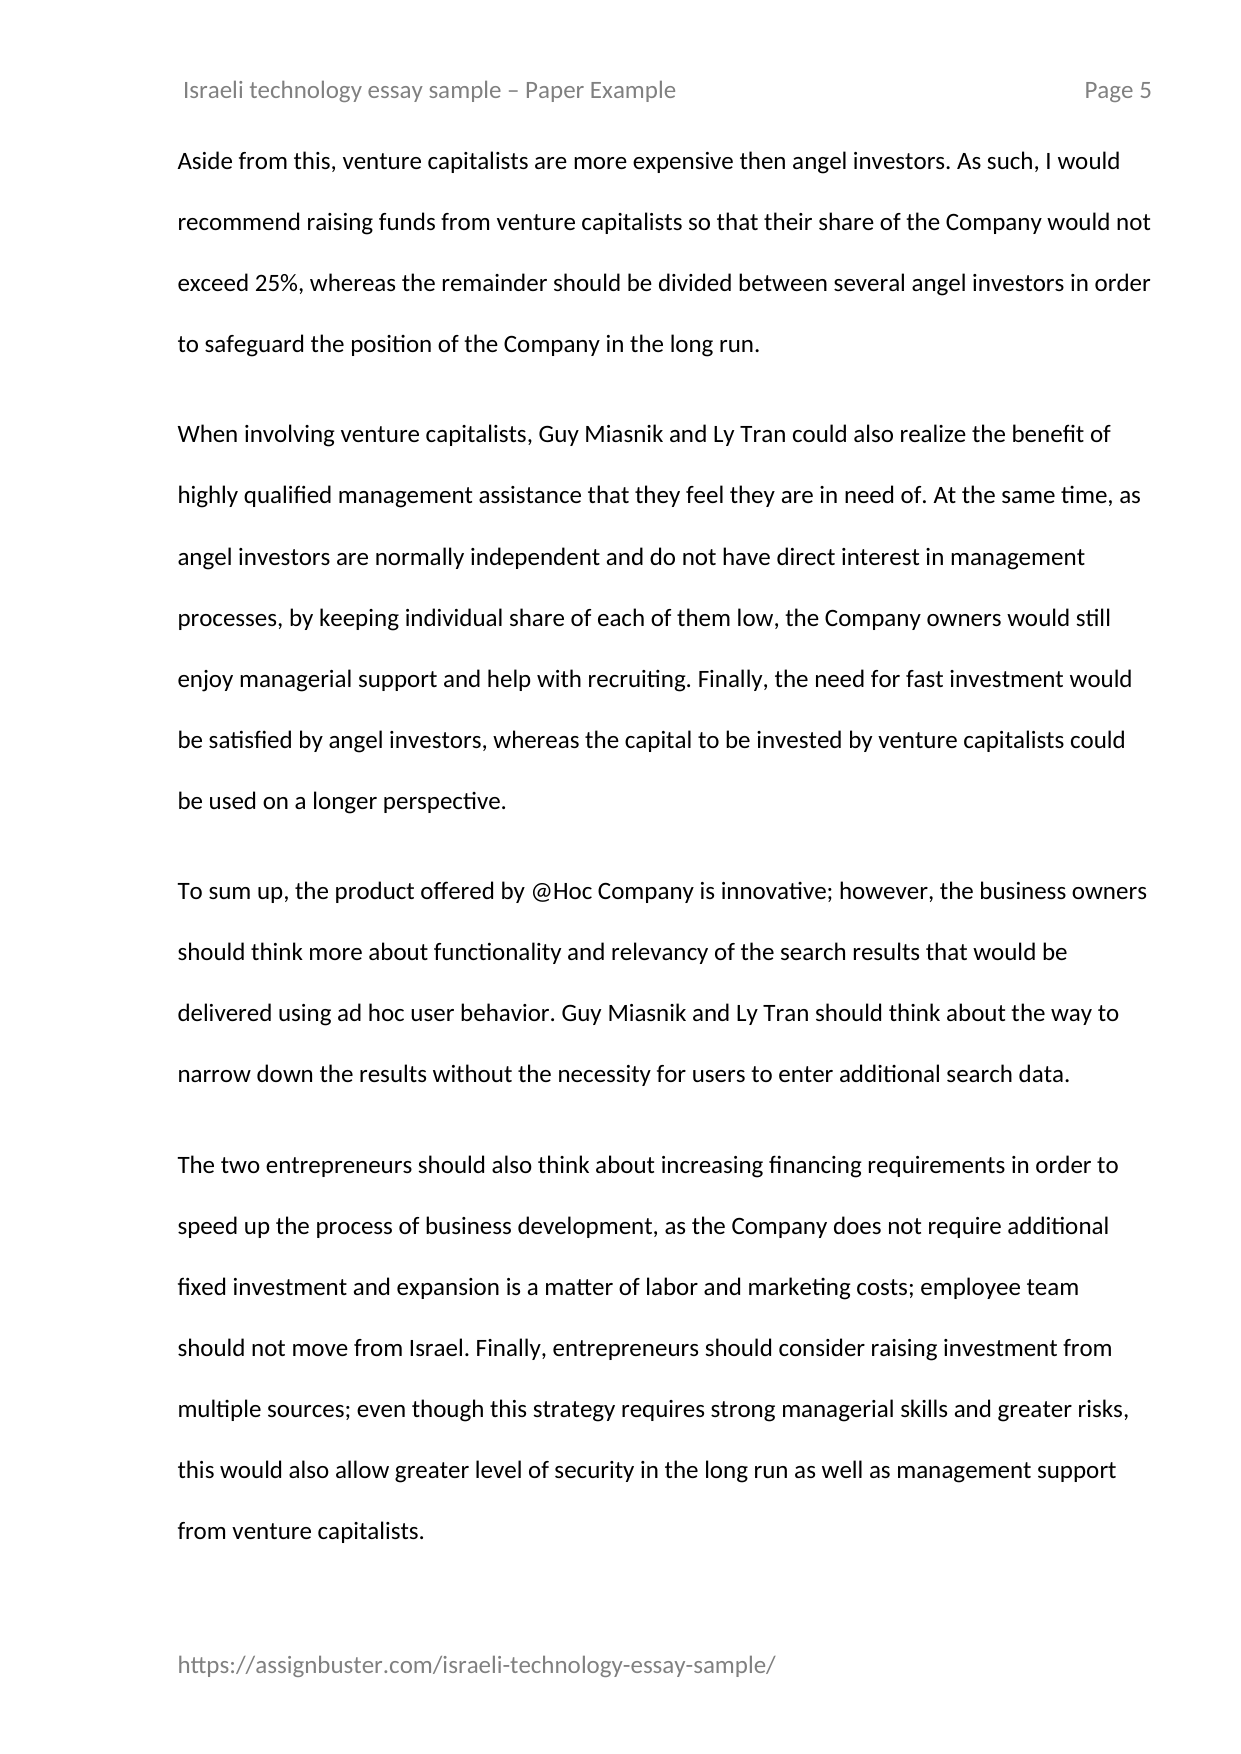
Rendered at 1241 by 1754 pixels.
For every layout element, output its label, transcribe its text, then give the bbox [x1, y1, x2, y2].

text When involving venture capitalists, Guy Miasnik and Ly Tran could also realize the benefit of highly qualified management assistance that they feel they are in need of. At the same time, as angel investors are normally independent and do not have direct interest in management processes, by keeping individual share of each of them low, the Company owners would still enjoy managerial support and help with recruiting. Finally, the need for fast investment would be satisfied by angel investors, whereas the capital to be invested by venture capitalists could be used on a longer perspective. [177, 419, 1152, 815]
text Aside from this, venture capitalists are more expensive then angel investors. As such, I would recommend raising funds from venture capitalists so that their share of the Company would not exceed 25%, whereas the remainder should be divided between several angel investors in order to safeguard the position of the Company in the long run. [177, 145, 1152, 359]
text The two entrepreneurs should also think about increasing financing requirements in order to speed up the process of business development, as the Company does not require additional fixed investment and expansion is a matter of labor and marketing costs; employee team should not move from Israel. Finally, entrepreneurs should consider raising investment from multiple sources; even though this strategy requires strong managerial skills and greater risks, this would also allow greater level of security in the long run as well as management support from venture capitalists. [177, 1149, 1152, 1546]
text To sum up, the product offered by @Hoc Company is innovative; however, the business owners should think more about functionality and relevancy of the search results that would be delivered using ad hoc user behavior. Guy Miasnik and Ly Tran should think about the way to narrow down the results without the necessity for users to enter additional search data. [177, 875, 1152, 1089]
